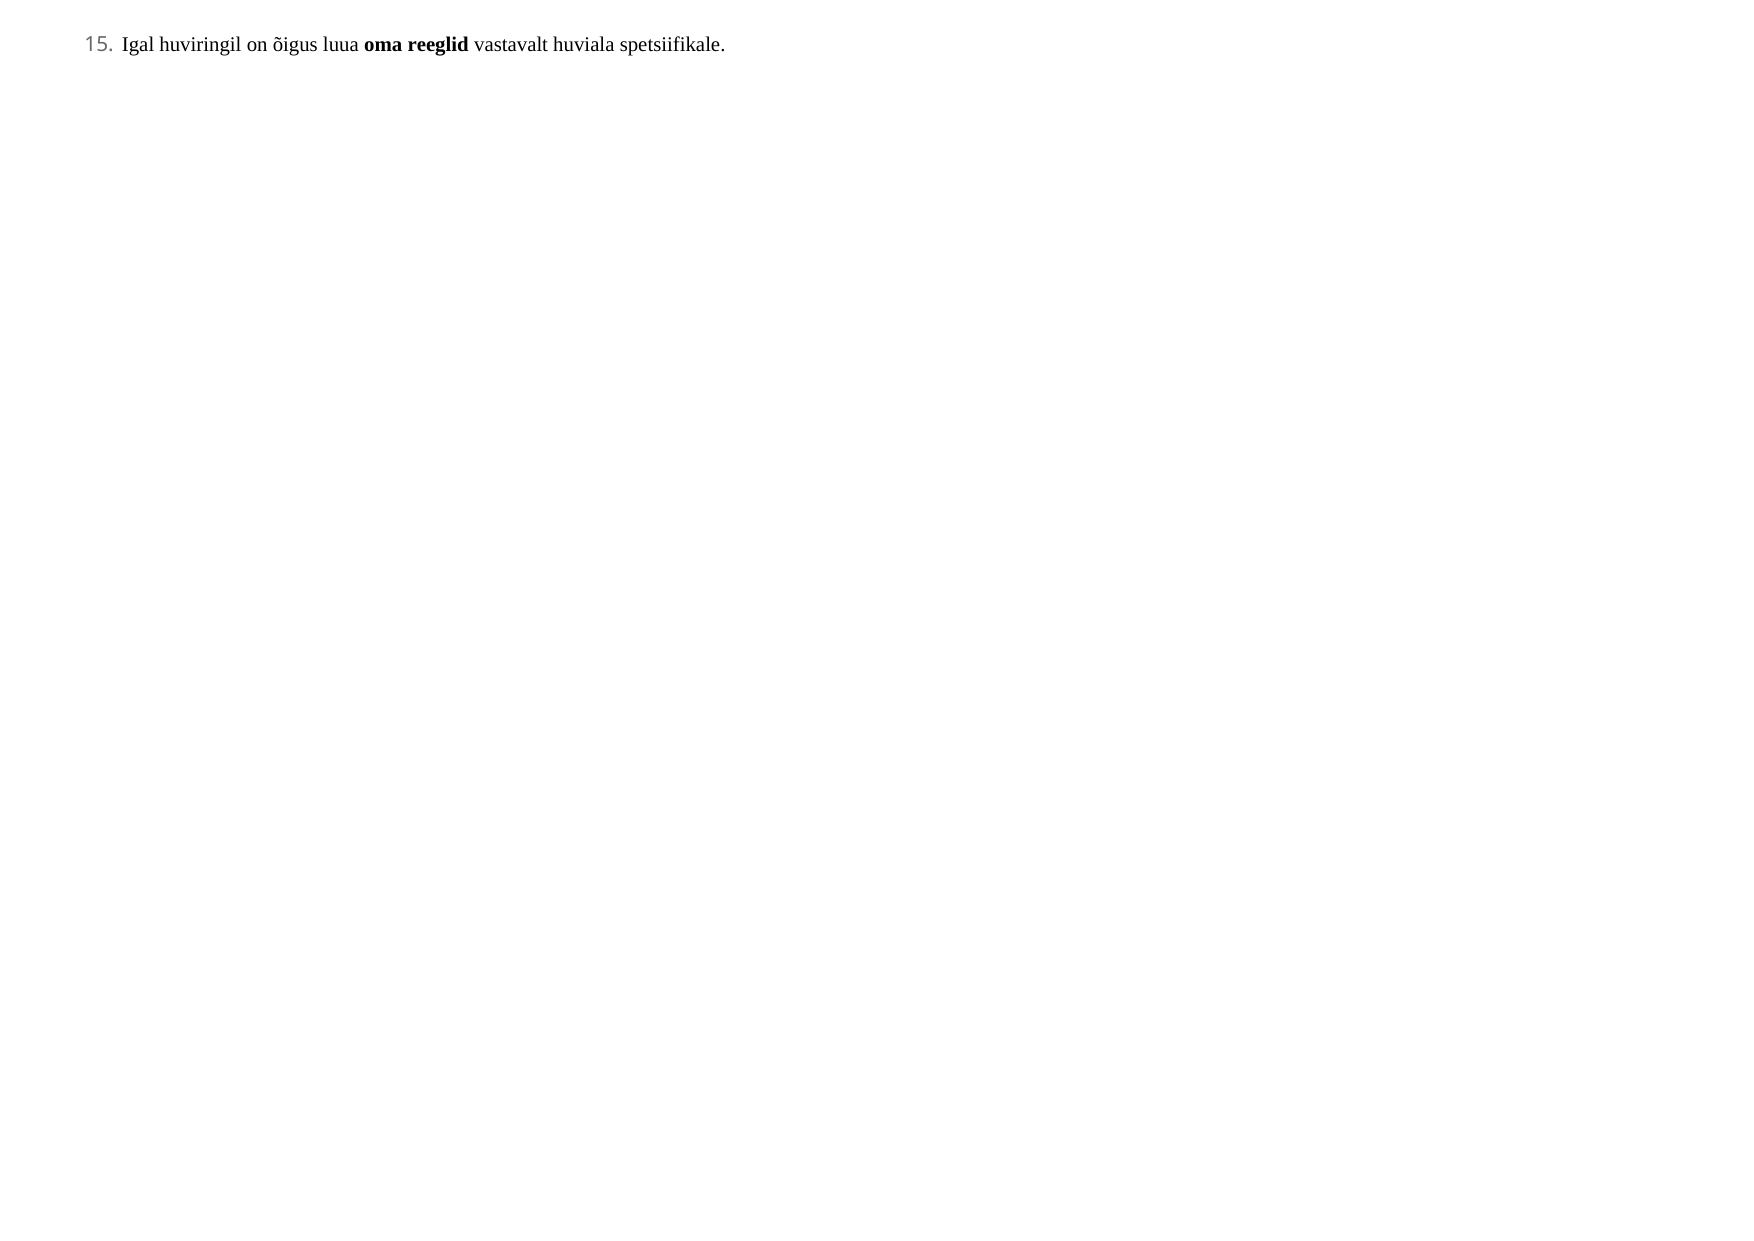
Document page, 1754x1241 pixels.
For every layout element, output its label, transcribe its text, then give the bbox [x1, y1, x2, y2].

list Igal huviringil on õigus luua oma reeglid vastavalt huviala spetsiifikale. [84, 29, 833, 58]
